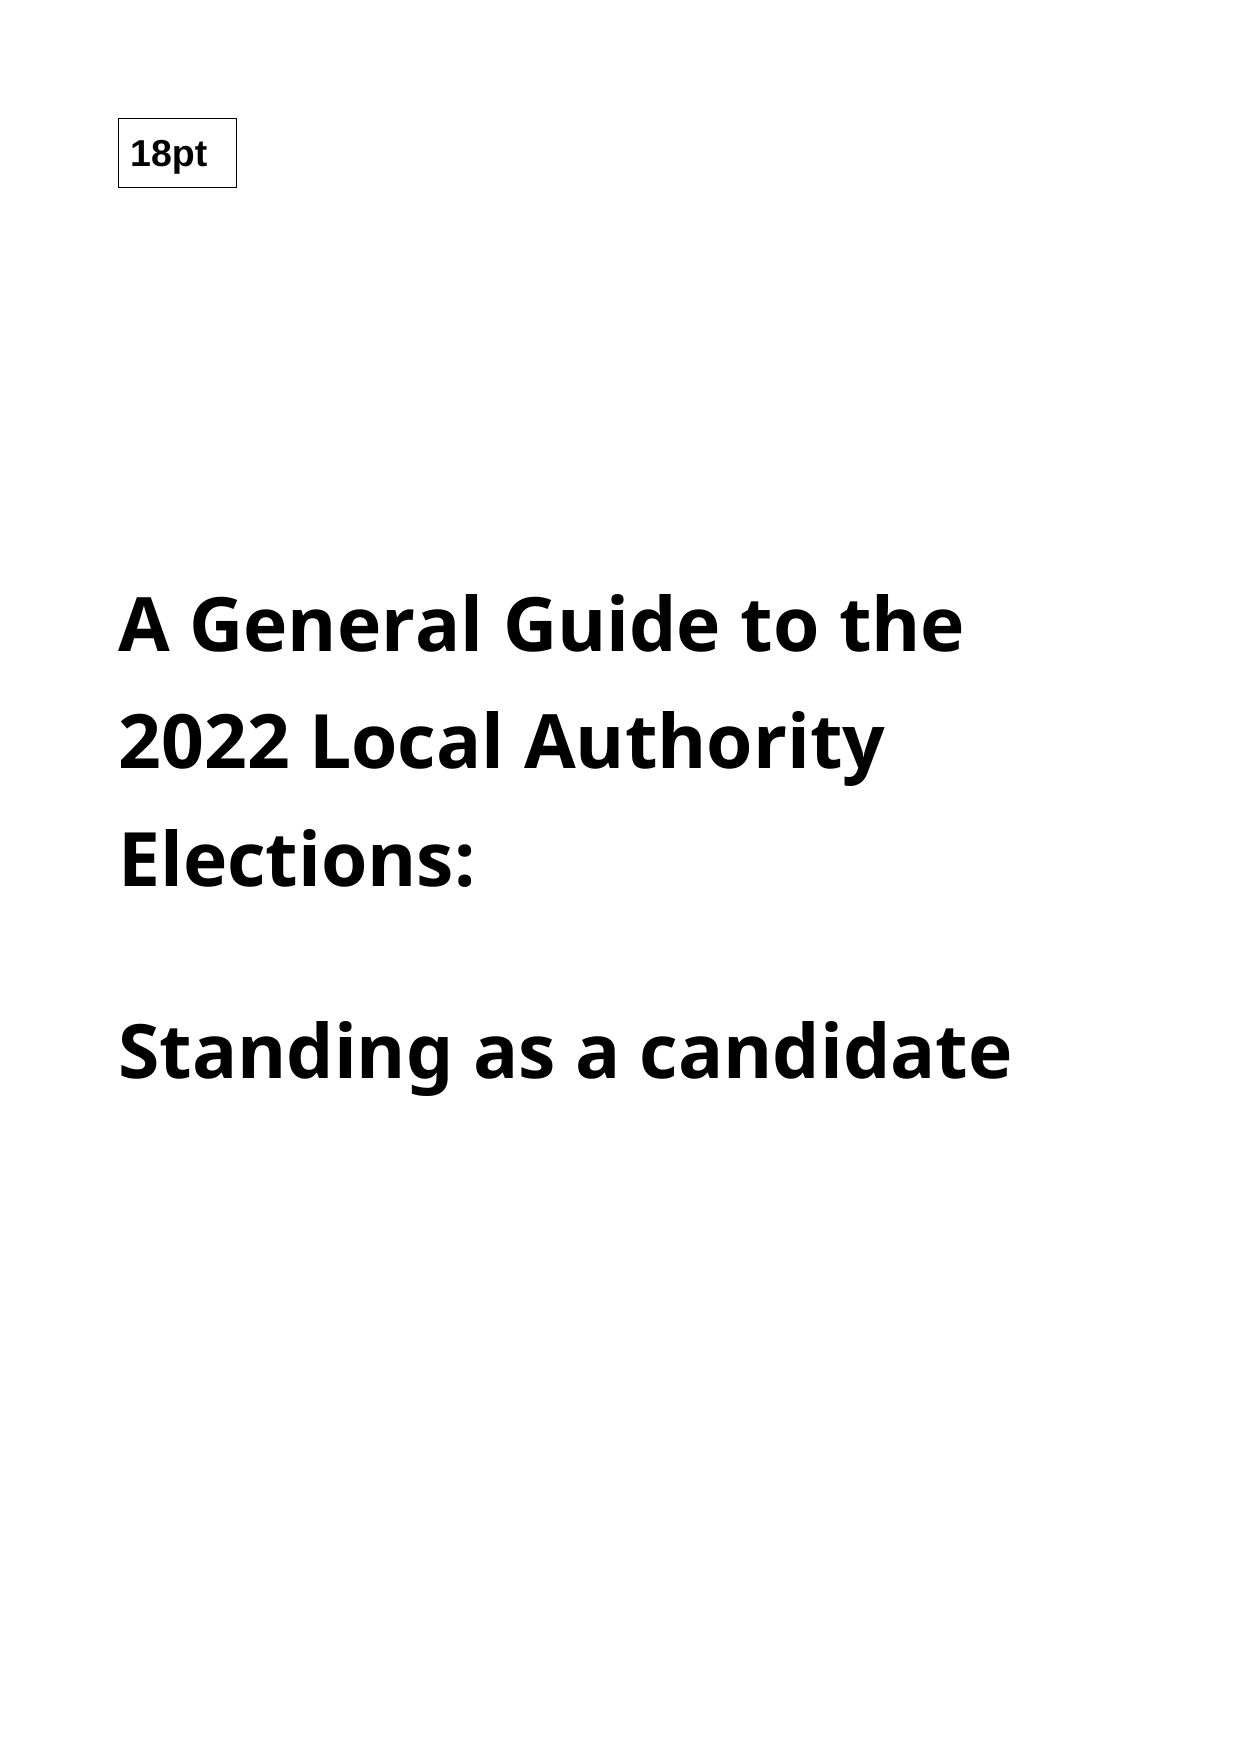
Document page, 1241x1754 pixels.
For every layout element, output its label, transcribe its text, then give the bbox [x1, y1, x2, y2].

subtitle Standing as a candidate [118, 998, 1048, 1101]
subtitle A General Guide to the 2022 Local Authority Elections: [118, 571, 1048, 908]
table_header 18pt [119, 119, 236, 187]
